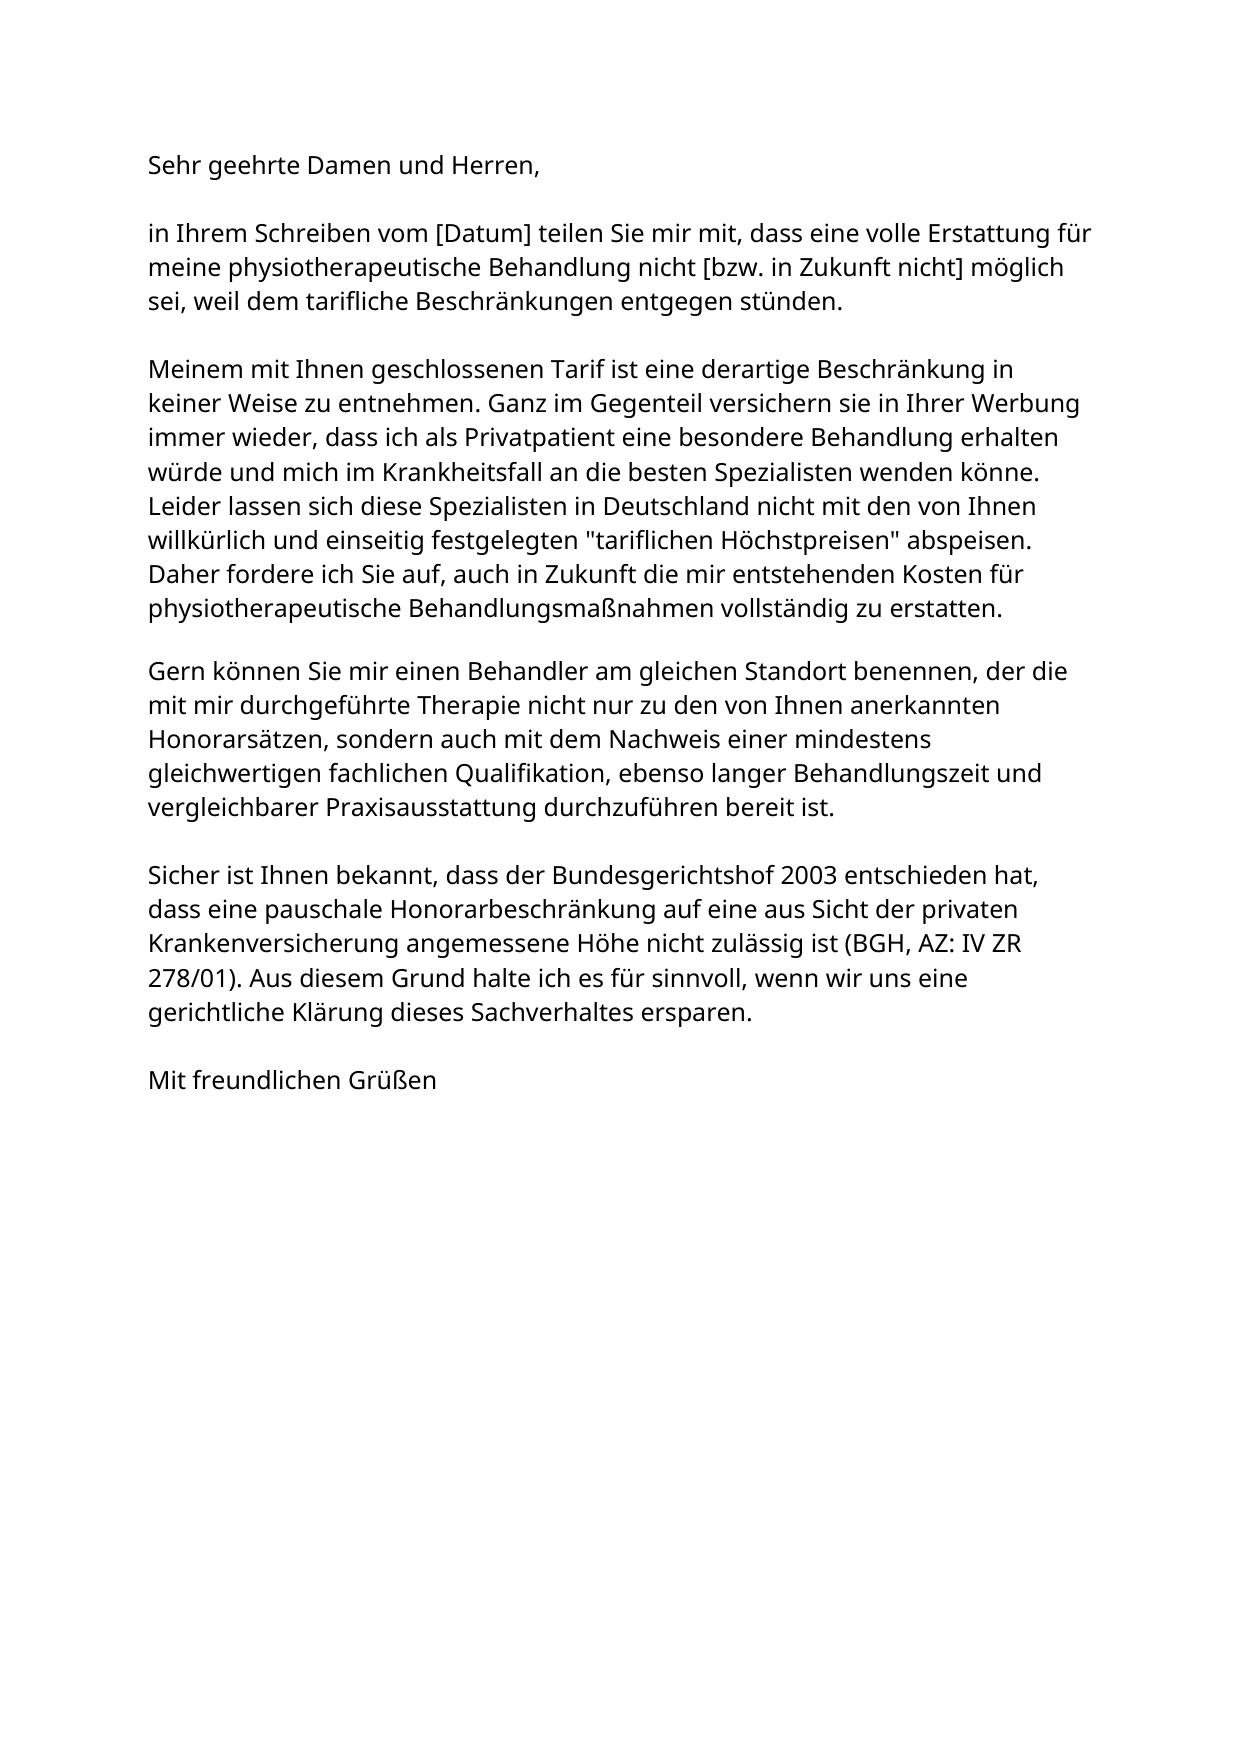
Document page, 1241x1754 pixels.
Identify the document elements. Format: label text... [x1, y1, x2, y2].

text Sehr geehrte Damen und Herren, in Ihrem Schreiben vom [Datum] teilen Sie mir mit, dass eine volle Erstattung für meine physiotherapeutische Behandlung nicht [bzw. in Zukunft nicht] möglich sei, weil dem tarifliche Beschränkungen entgegen stünden. Meinem mit Ihnen geschlossenen Tarif ist eine derartige Beschränkung in keiner Weise zu entnehmen. Ganz im Gegenteil versichern sie in Ihrer Werbung immer wieder, dass ich als Privatpatient eine besondere Behandlung erhalten würde und mich im Krankheitsfall an die besten Spezialisten wenden könne. Leider lassen sich diese Spezialisten in Deutschland nicht mit den von Ihnen willkürlich und einseitig festgelegten "tariflichen Höchstpreisen" abspeisen. Daher fordere ich Sie auf, auch in Zukunft die mir entstehenden Kosten für physiotherapeutische Behandlungsmaßnahmen vollständig zu erstatten. [148, 148, 1093, 624]
text Gern können Sie mir einen Behandler am gleichen Standort benennen, der die mit mir durchgeführte Therapie nicht nur zu den von Ihnen anerkannten Honorarsätzen, sondern auch mit dem Nachweis einer mindestens gleichwertigen fachlichen Qualifikation, ebenso langer Behandlungszeit und vergleichbarer Praxisausstattung durchzuführen bereit ist. Sicher ist Ihnen bekannt, dass der Bundesgerichtshof 2003 entschieden hat, dass eine pauschale Honorarbeschränkung auf eine aus Sicht der privaten Krankenversicherung angemessene Höhe nicht zulässig ist (BGH, AZ: IV ZR 278/01). Aus diesem Grund halte ich es für sinnvoll, wenn wir uns eine gerichtliche Klärung dieses Sachverhaltes ersparen. Mit freundlichen Grüßen [148, 654, 1093, 1096]
